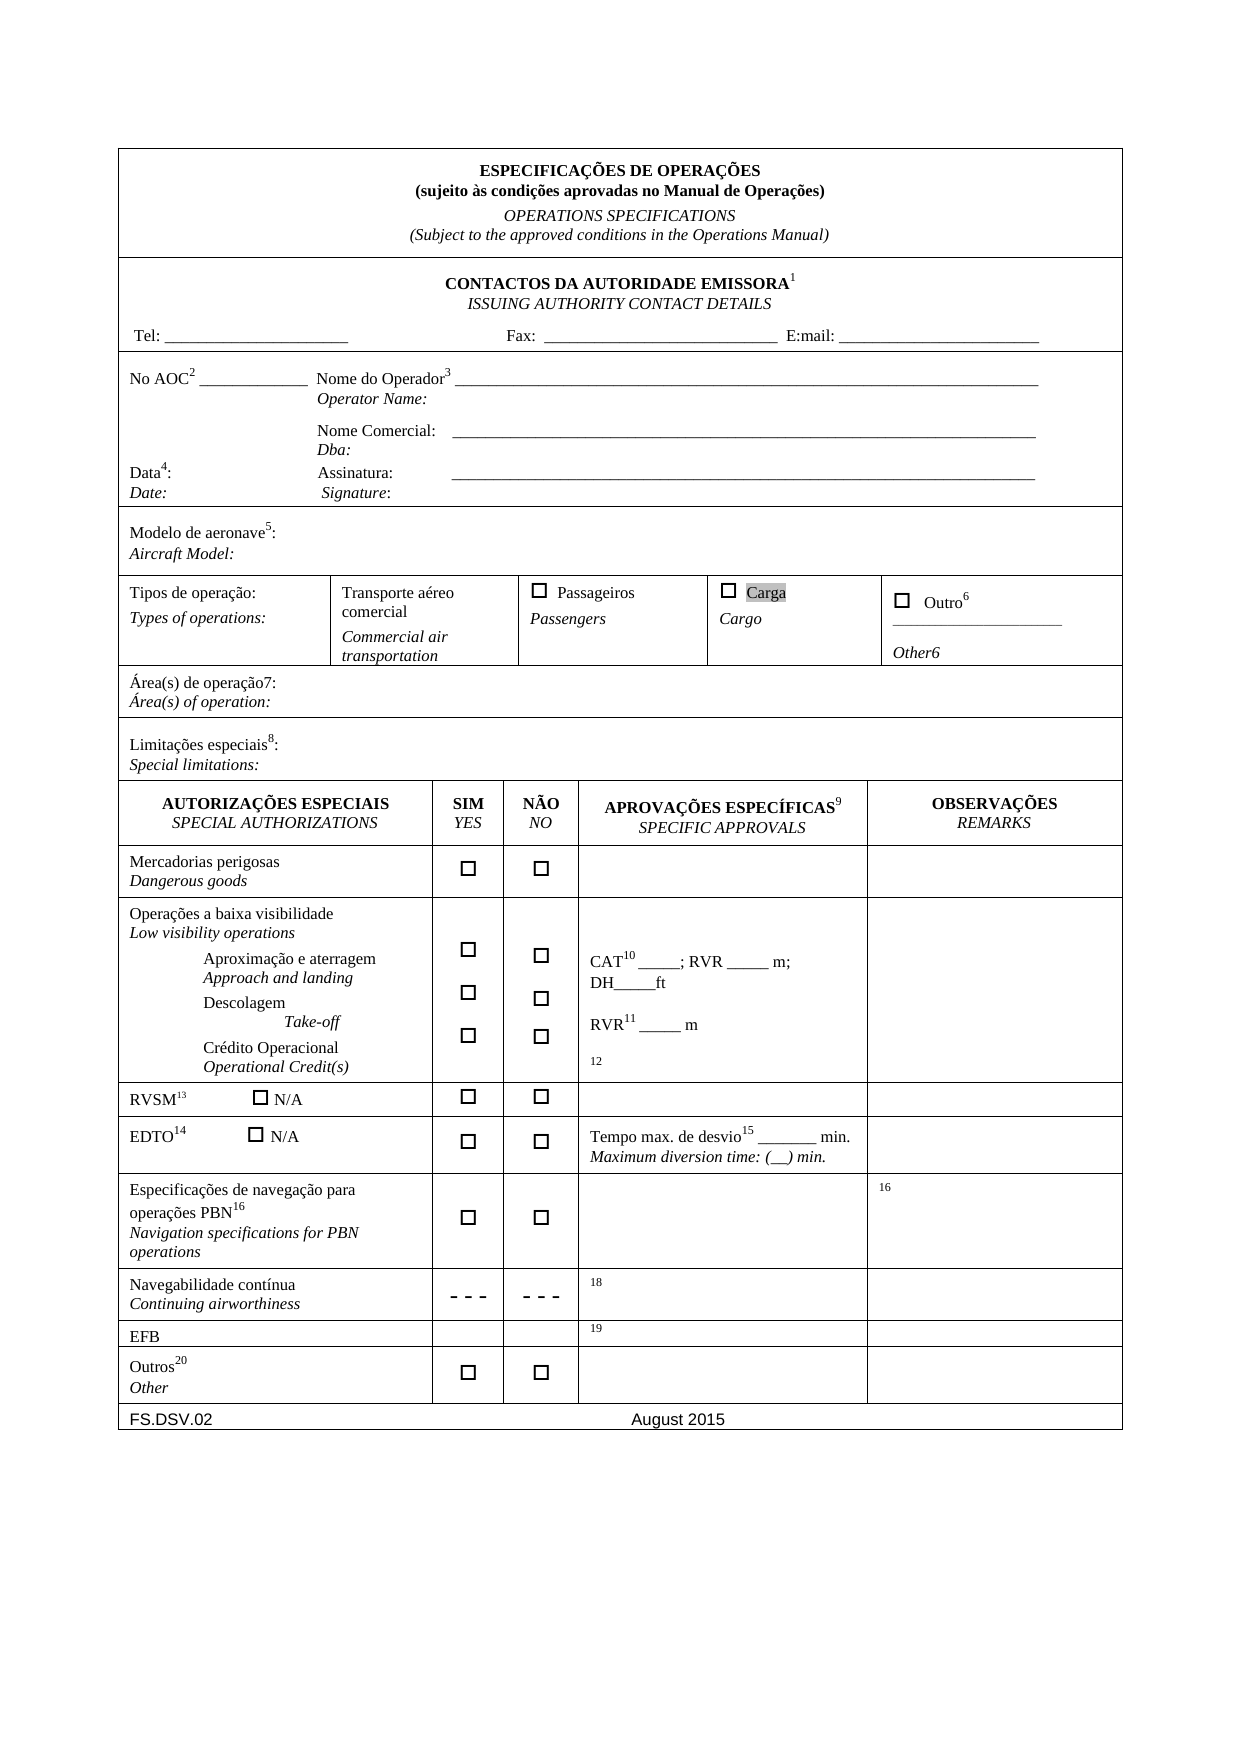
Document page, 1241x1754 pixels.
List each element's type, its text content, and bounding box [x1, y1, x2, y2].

table_cell Limitações especiais8: Special limitations: [119, 718, 1122, 780]
table_cell [433, 1083, 503, 1116]
table_cell 18 [579, 1269, 867, 1319]
table_cell Passageiros Passengers [519, 576, 707, 665]
table_cell [868, 846, 1122, 897]
table_cell Carga Cargo [708, 576, 881, 665]
table_cell [504, 1347, 578, 1403]
table_cell [433, 898, 503, 1082]
table_cell [433, 1174, 503, 1268]
table_cell [433, 1321, 503, 1346]
table_cell [504, 1083, 578, 1116]
table_cell [504, 898, 578, 1082]
table_cell August 2015 [620, 1404, 1122, 1429]
table_cell Outro6 ____________________________ Other6 [882, 576, 1122, 665]
table_cell [868, 1083, 1122, 1116]
table_cell CAT10 _____; RVR _____ m; DH_____ft RVR11 _____ m 12 [579, 898, 867, 1082]
table_cell OBSERVAÇÕES REMARKS [868, 781, 1122, 845]
table_cell 19 [579, 1321, 867, 1346]
table_cell SIM YES [433, 781, 503, 845]
table_cell No AOC2 _____________ Nome do Operador3 ______________________________________________________________________ Operator Name: Nome Comercial: ______________________________________________________________________ Dba: Data4: Assinatura: ______________________________________________________________________ Date: Signature: [119, 352, 1122, 506]
table_cell RVSM13 N/A [119, 1083, 432, 1116]
table_cell [579, 846, 867, 897]
table_cell [504, 1117, 578, 1173]
table_cell Modelo de aeronave5: Aircraft Model: [119, 507, 1122, 575]
table_cell [868, 1347, 1122, 1403]
table_cell Especificações de navegação para operações PBN16 Navigation specifications for PBN operations [119, 1174, 432, 1268]
table_cell Área(s) de operação7: Área(s) of operation: [119, 666, 1122, 717]
table_cell - - - [504, 1269, 578, 1319]
table_cell [579, 1174, 867, 1268]
table_cell Mercadorias perigosas Dangerous goods [119, 846, 432, 897]
table_cell [868, 1321, 1122, 1346]
table_cell Operações a baixa visibilidade Low visibility operations Aproximação e aterragem Approach and landing Descolagem Take-off Crédito Operacional Operational Credit(s) [119, 898, 432, 1082]
table_cell - - - [433, 1269, 503, 1319]
table_cell [433, 846, 503, 897]
table_cell [504, 1174, 578, 1268]
table_cell Tipos de operação: Types of operations: [119, 576, 330, 665]
table_cell Tempo max. de desvio15 _______ min. Maximum diversion time: (__) min. [579, 1117, 867, 1173]
table_cell [868, 898, 1122, 1082]
table_cell [504, 846, 578, 897]
table_cell [579, 1347, 867, 1403]
table_cell APROVAÇÕES ESPECÍFICAS9 SPECIFIC APPROVALS [579, 781, 867, 845]
table_cell Outros20 Other [119, 1347, 432, 1403]
table_cell EFB [119, 1321, 432, 1346]
table_cell [868, 1269, 1122, 1319]
table_cell [868, 1117, 1122, 1173]
table_cell 16 [868, 1174, 1122, 1268]
table_cell [433, 1347, 503, 1403]
table_cell EDTO14 N/A [119, 1117, 432, 1173]
table_cell AUTORIZAÇÕES ESPECIAIS SPECIAL AUTHORIZATIONS [119, 781, 432, 845]
table_cell FS.DSV.02 [119, 1404, 620, 1429]
table_cell Transporte aéreo comercial Commercial air transportation [331, 576, 518, 665]
table_cell [433, 1117, 503, 1173]
table_header ESPECIFICAÇÕES DE OPERAÇÕES (sujeito às condições aprovadas no Manual de Operações) OPERATIONS SPECIFICATIONS (Subject to the approved conditions in the Operations Manual) [119, 149, 1122, 257]
table_cell CONTACTOS DA AUTORIDADE EMISSORA1 ISSUING AUTHORITY CONTACT DETAILS Tel: ______________________ Fax: ____________________________ E:mail: ________________________ [119, 258, 1122, 351]
table_cell NÃO NO [504, 781, 578, 845]
table_cell Navegabilidade contínua Continuing airworthiness [119, 1269, 432, 1319]
table_cell [579, 1083, 867, 1116]
table_cell [504, 1321, 578, 1346]
